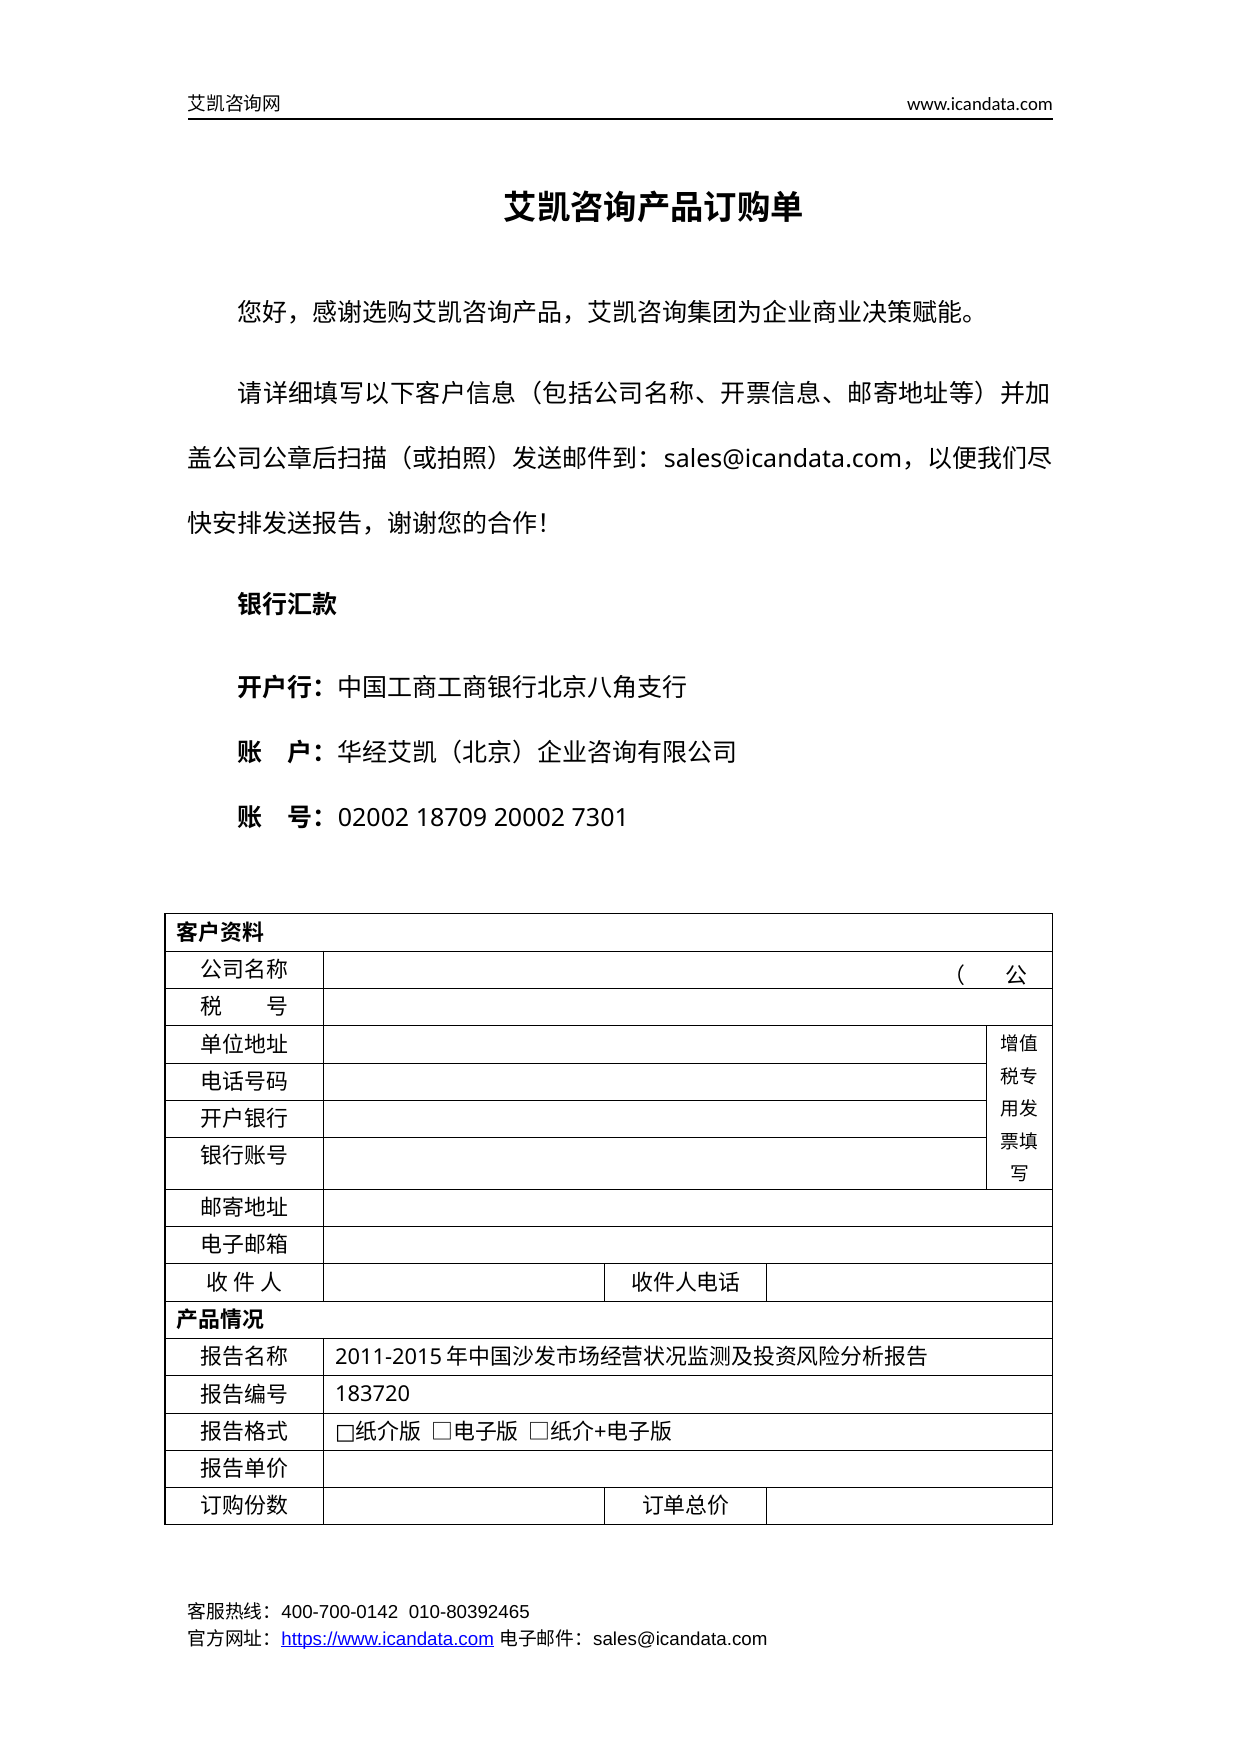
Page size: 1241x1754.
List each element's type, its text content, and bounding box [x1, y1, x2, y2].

table_cell [324, 1064, 986, 1100]
text 开户行：中国工商工商银行北京八角支行 [187, 653, 1053, 718]
table_cell 报告格式 [166, 1414, 323, 1450]
table_cell [767, 1264, 1052, 1301]
table_cell □纸介版 □电子版 □纸介+电子版 [324, 1414, 1052, 1450]
table_cell [324, 1190, 1052, 1226]
table_cell 电子邮箱 [166, 1227, 323, 1263]
table_cell [324, 1488, 604, 1524]
table_cell [324, 1138, 986, 1189]
table_cell [324, 1451, 1052, 1487]
table_cell 收件人电话 [605, 1264, 766, 1301]
table_cell [324, 1101, 986, 1137]
text 您好，感谢选购艾凯咨询产品，艾凯咨询集团为企业商业决策赋能。 [187, 278, 1053, 343]
text 账 户：华经艾凯（北京）企业咨询有限公司 [187, 718, 1053, 783]
table_cell [324, 952, 1052, 988]
table_cell 报告单价 [166, 1451, 323, 1487]
table_header 客户资料 [166, 914, 1052, 951]
table_cell [324, 1264, 604, 1301]
table_cell 开户银行 [166, 1101, 323, 1137]
table_cell 增值税专用发票填写 [987, 1026, 1052, 1189]
table_cell 邮寄地址 [166, 1190, 323, 1226]
table_cell [324, 1026, 986, 1062]
table_cell 公司名称 [166, 952, 323, 988]
table_cell 报告名称 [166, 1339, 323, 1375]
table_cell 单位地址 [166, 1026, 323, 1062]
table_cell 收 件 人 [166, 1264, 323, 1301]
table_cell 订购份数 [166, 1488, 323, 1524]
table_cell 银行账号 [166, 1138, 323, 1189]
table_cell 订单总价 [605, 1488, 766, 1524]
table_cell 183720 [324, 1376, 1052, 1412]
table_cell 2011-2015年中国沙发市场经营状况监测及投资风险分析报告 [324, 1339, 1052, 1375]
table_cell [324, 1227, 1052, 1263]
text 银行汇款 [187, 570, 1053, 635]
table_cell [324, 989, 1052, 1025]
table_cell [767, 1488, 1052, 1524]
text 账 号：02002 18709 20002 7301 [187, 783, 1053, 848]
table_cell 电话号码 [166, 1064, 323, 1100]
table_cell 报告编号 [166, 1376, 323, 1412]
text 请详细填写以下客户信息（包括公司名称、开票信息、邮寄地址等）并加盖公司公章后扫描（或拍照）发送邮件到：sales@icandata.com，以便我们尽快安排发送报告，谢谢您的合作！ [187, 359, 1053, 554]
text 艾凯咨询产品订购单 [187, 172, 1053, 237]
table_cell 税 号 [166, 989, 323, 1025]
table_cell 产品情况 [166, 1302, 1052, 1338]
